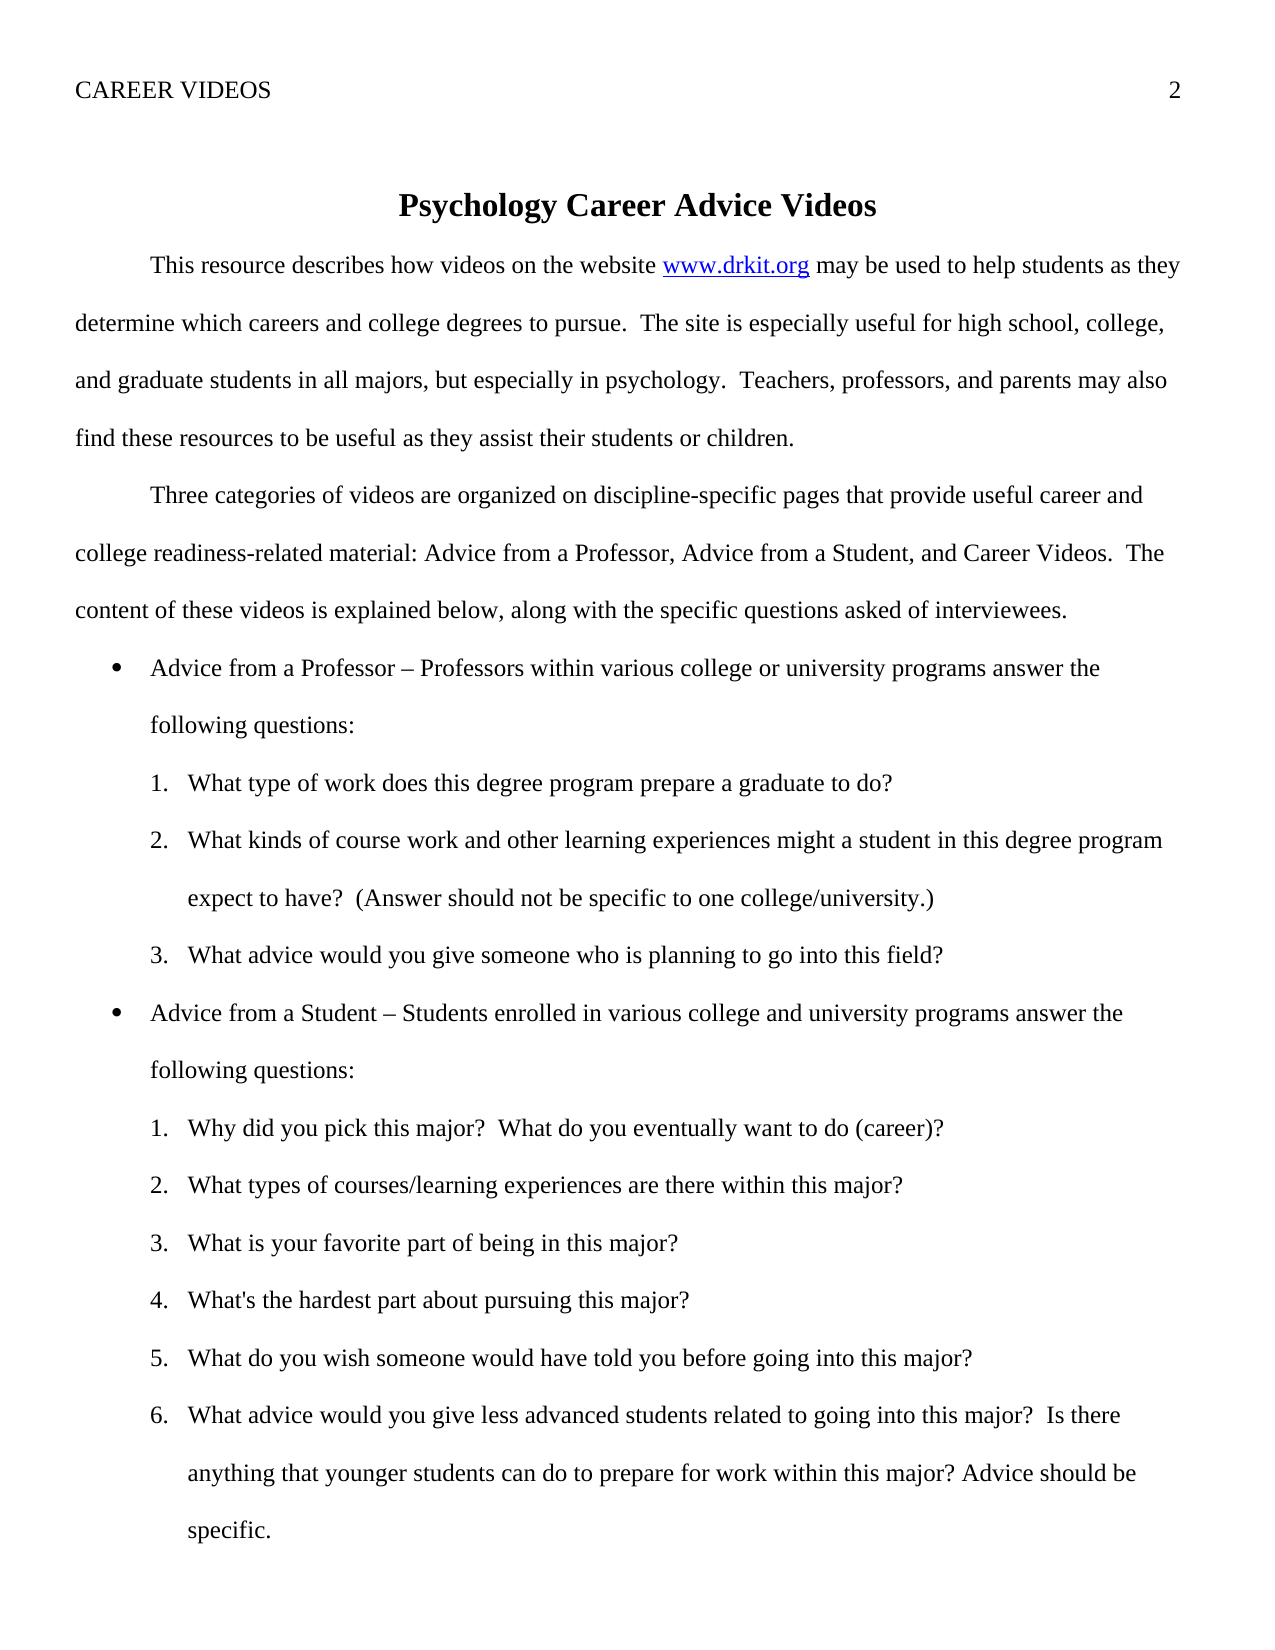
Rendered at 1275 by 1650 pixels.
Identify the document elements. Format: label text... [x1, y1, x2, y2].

list Advice from a Student – Students enrolled in various college and university programs answer the following questions: [112, 998, 1200, 1084]
list What's the hardest part about pursuing this major? [150, 1286, 1200, 1314]
text Psychology Career Advice Videos [75, 186, 1200, 224]
list What advice would you give less advanced students related to going into this major? Is there anything that younger students can do to prepare for work within this major? Advice should be specific. [150, 1401, 1200, 1544]
list What is your favorite part of being in this major? [150, 1228, 1200, 1257]
list Why did you pick this major? What do you eventually want to do (career)? [150, 1113, 1200, 1142]
list What advice would you give someone who is planning to go into this field? [150, 941, 1200, 969]
list What type of work does this degree program prepare a graduate to do? [150, 768, 1200, 797]
list What kinds of course work and other learning experiences might a student in this degree program expect to have? (Answer should not be specific to one college/university.) [150, 826, 1200, 912]
text This resource describes how videos on the website www.drkit.org may be used to help students as they determine which careers and college degrees to pursue. The site is especially useful for high school, college, and graduate students in all majors, but especially in psychology. Teachers, professors, and parents may also find these resources to be useful as they assist their students or children. [75, 251, 1200, 452]
list Advice from a Professor – Professors within various college or university programs answer the following questions: [112, 653, 1200, 739]
list What types of courses/learning experiences are there within this major? [150, 1171, 1200, 1199]
list What do you wish someone would have told you before going into this major? [150, 1343, 1200, 1372]
text Three categories of videos are organized on discipline-specific pages that provide useful career and college readiness-related material: Advice from a Professor, Advice from a Student, and Career Videos. The content of these videos is explained below, along with the specific questions asked of interviewees. [75, 481, 1200, 624]
